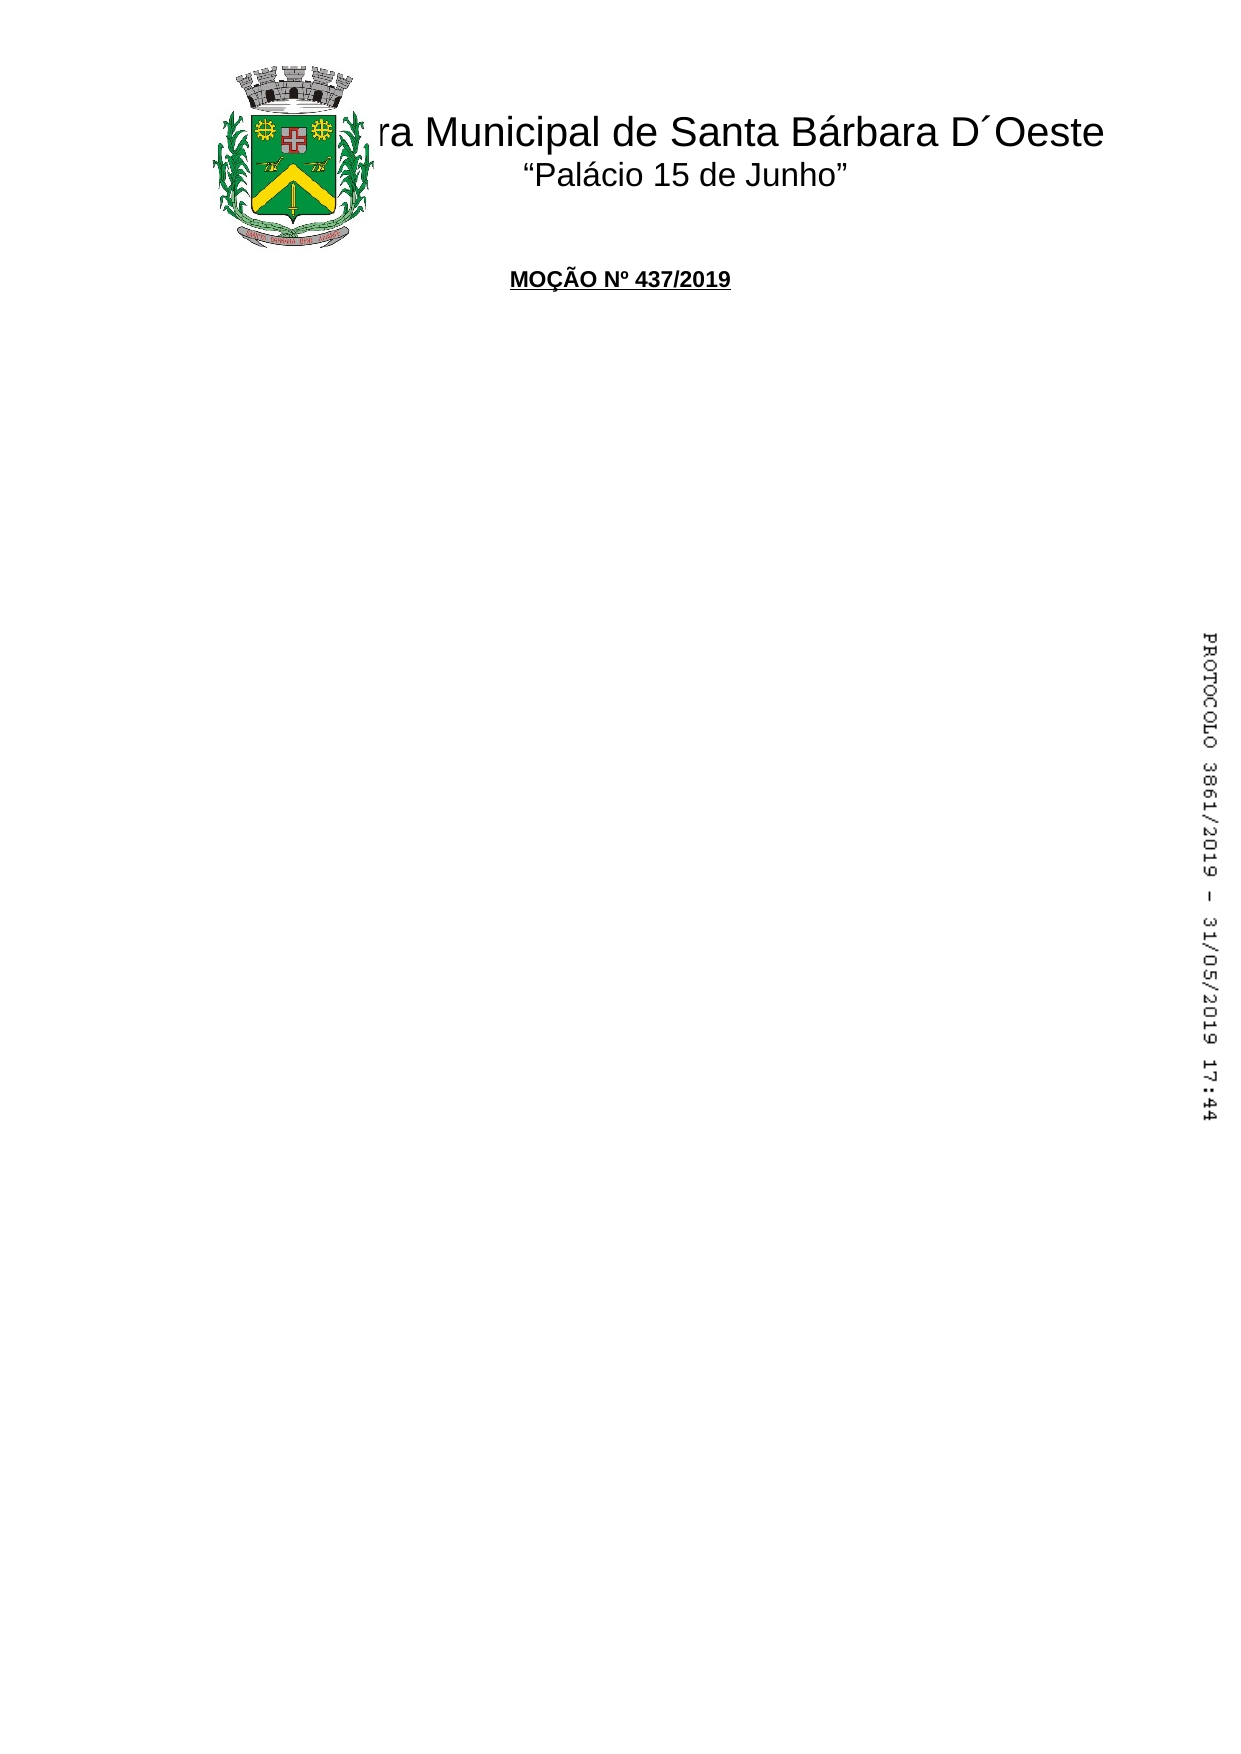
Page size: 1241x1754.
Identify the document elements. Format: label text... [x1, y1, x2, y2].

picture [212, 66, 381, 255]
title MOÇÃO Nº 437/2019 [177, 266, 1063, 292]
picture [1177, 629, 1241, 1125]
